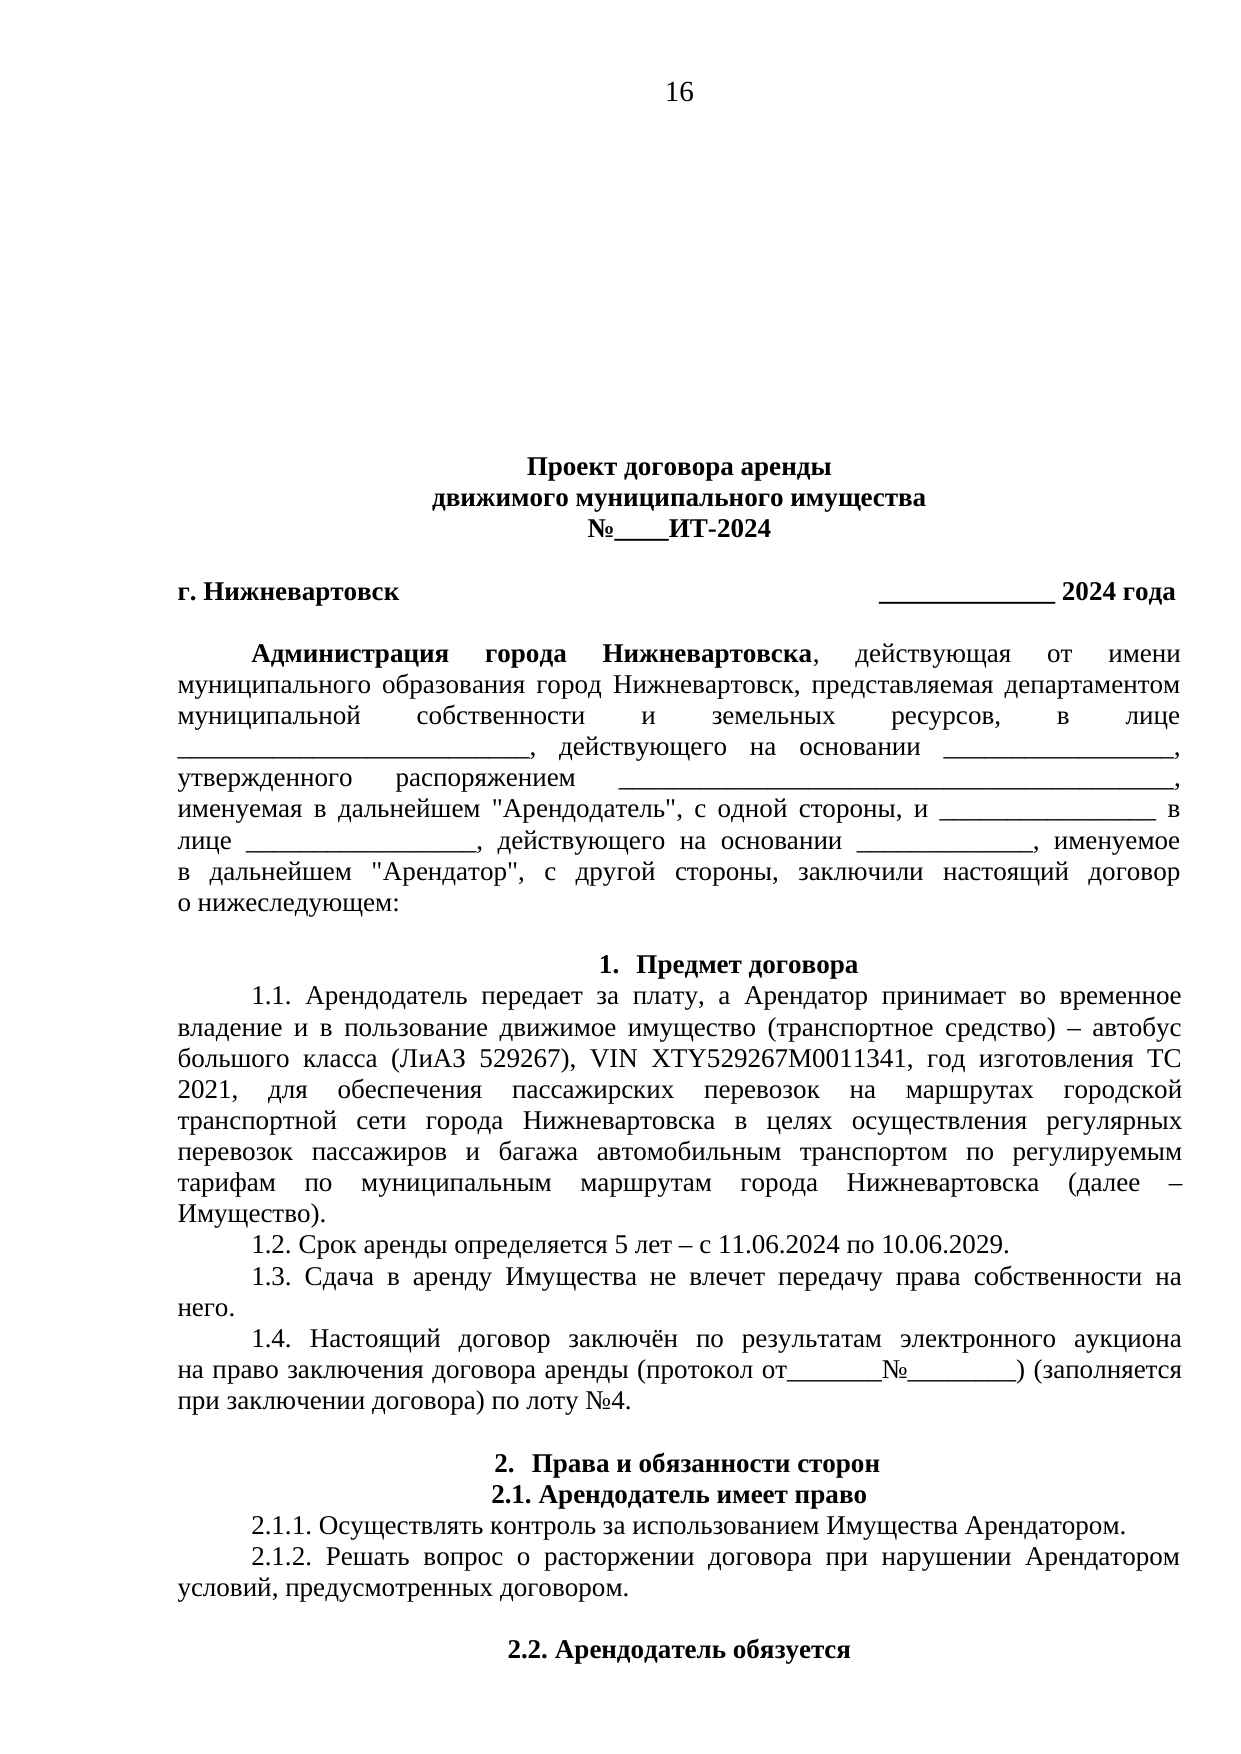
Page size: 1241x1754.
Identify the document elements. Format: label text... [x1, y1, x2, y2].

text 2.1.2. Решать вопрос о расторжении договора при нарушении Арендатором условий, предусмотренных договором. [177, 1540, 1181, 1602]
text 1.4. Настоящий договор заключён по результатам электронного аукциона на право заключения договора аренды (протокол от_______№________) (заполняется при заключении договора) по лоту №4. [177, 1322, 1183, 1416]
text 1.1. Арендодатель передает за плату, а Арендатор принимает во временное владение и в пользование движимое имущество (транспортное средство) – автобус большого класса (ЛиАЗ 529267), VIN XTY529267M0011341, год изготовления ТС 2021, для обеспечения пассажирских перевозок на маршрутах городской транспортной сети города Нижневартовска в целях осуществления регулярных перевозок пассажиров и багажа автомобильным транспортом по регулируемым тарифам по муниципальным маршрутам города Нижневартовска (далее – Имущество). [177, 979, 1183, 1229]
text г. Нижневартовск _____________ 2024 года [177, 574, 1181, 606]
list Предмет договора [599, 948, 1181, 979]
text 1.2. Срок аренды определяется 5 лет – с 11.06.2024 по 10.06.2029. [177, 1229, 1183, 1260]
list Права и обязанности сторон [494, 1447, 1181, 1478]
text 2.1.1. Осуществлять контроль за использованием Имущества Арендатором. [177, 1509, 1181, 1540]
text 2.2. Арендодатель обязуется [177, 1633, 1181, 1665]
text Проект договора аренды [177, 450, 1181, 481]
text движимого муниципального имущества [177, 481, 1181, 512]
text 2.1. Арендодатель имеет право [177, 1478, 1181, 1509]
text Администрация города Нижневартовска, действующая от имени муниципального образования город Нижневартовск, представляемая департаментом муниципальной собственности и земельных ресурсов, в лице __________________________, действующего на основании _________________, утвержденного распоряжением _________________________________________, именуемая в дальнейшем "Арендодатель", с одной стороны, и ________________ в лице _________________, действующего на основании _____________, именуемое в дальнейшем "Арендатор", с другой стороны, заключили настоящий договор о нижеследующем: [177, 637, 1181, 917]
text 1.3. Сдача в аренду Имущества не влечет передачу права собственности на него. [177, 1260, 1183, 1322]
text №____ИТ-2024 [177, 512, 1181, 543]
